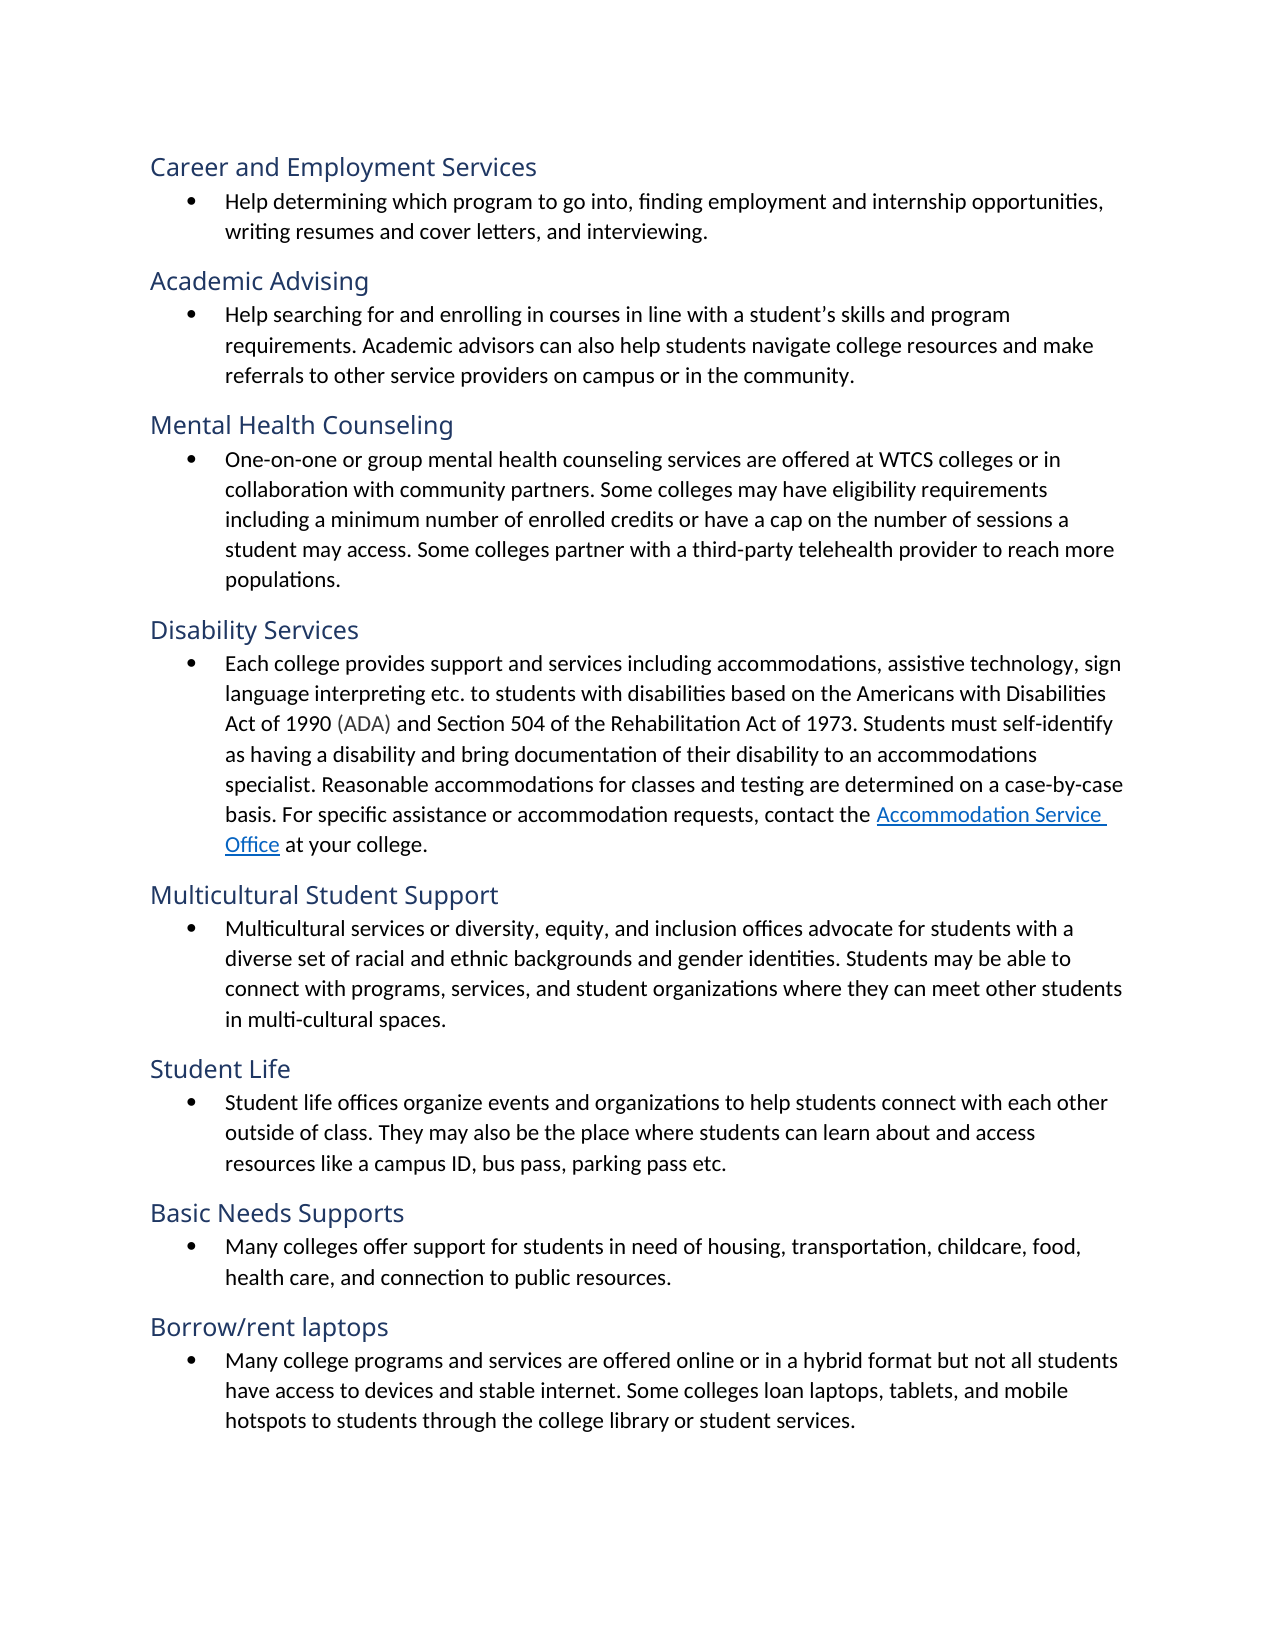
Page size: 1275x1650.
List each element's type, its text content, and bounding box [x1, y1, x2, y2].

list Help determining which program to go into, finding employment and internship opportunities, writing resumes and cover letters, and interviewing. [187, 187, 1125, 245]
list Student life offices organize events and organizations to help students connect with each other outside of class. They may also be the place where students can learn about and access resources like a campus ID, bus pass, parking pass etc. [187, 1088, 1125, 1177]
subtitle Basic Needs Supports [150, 1196, 1125, 1230]
subtitle Career and Employment Services [150, 150, 1125, 184]
list Each college provides support and services including accommodations, assistive technology, sign language interpreting etc. to students with disabilities based on the Americans with Disabilities Act of 1990 (ADA) and Section 504 of the Rehabilitation Act of 1973. Students must self-identify as having a disability and bring documentation of their disability to an accommodations specialist. Reasonable accommodations for classes and testing are determined on a case-by-case basis. For specific assistance or accommodation requests, contact the Accommodation Service Office at your college. [187, 649, 1125, 858]
subtitle Academic Advising [150, 264, 1125, 298]
subtitle Student Life [150, 1052, 1125, 1086]
list One-on-one or group mental health counseling services are offered at WTCS colleges or in collaboration with community partners. Some colleges may have eligibility requirements including a minimum number of enrolled credits or have a cap on the number of sessions a student may access. Some colleges partner with a third-party telehealth provider to reach more populations. [187, 445, 1125, 593]
list Many colleges offer support for students in need of housing, transportation, childcare, food, health care, and connection to public resources. [187, 1232, 1125, 1291]
subtitle Borrow/rent laptops [150, 1309, 1125, 1343]
list Many college programs and services are offered online or in a hybrid format but not all students have access to devices and stable internet. Some colleges loan laptops, tablets, and mobile hotspots to students through the college library or student services. [187, 1346, 1125, 1435]
subtitle Mental Health Counseling [150, 408, 1125, 442]
subtitle Disability Services [150, 612, 1125, 646]
list Help searching for and enrolling in courses in line with a student’s skills and program requirements. Academic advisors can also help students navigate college resources and make referrals to other service providers on campus or in the community. [187, 301, 1125, 389]
subtitle Multicultural Student Support [150, 877, 1125, 911]
list Multicultural services or diversity, equity, and inclusion offices advocate for students with a diverse set of racial and ethnic backgrounds and gender identities. Students may be able to connect with programs, services, and student organizations where they can meet other students in multi-cultural spaces. [187, 914, 1125, 1033]
